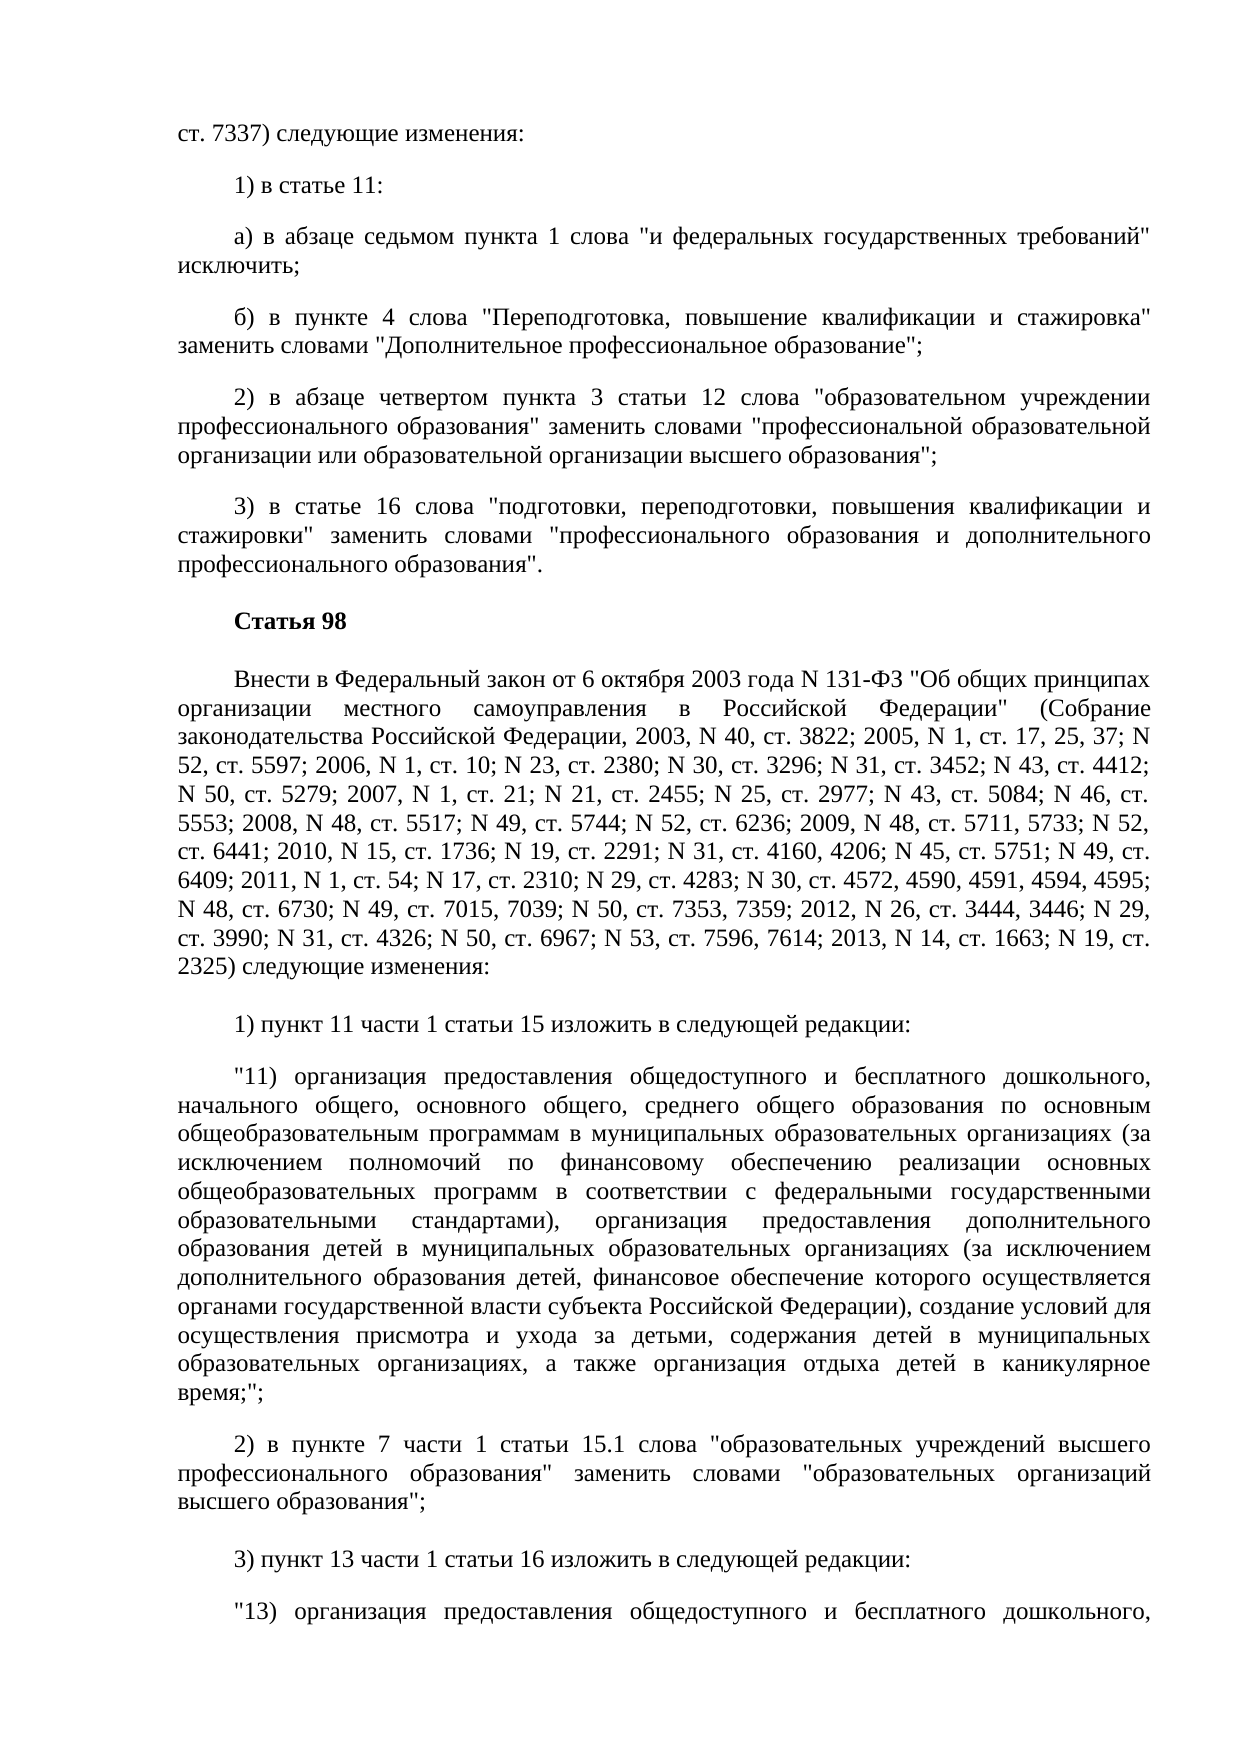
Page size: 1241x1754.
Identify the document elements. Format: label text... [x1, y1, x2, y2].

text б) в пункте 4 слова "Переподготовка, повышение квалификации и стажировка" заменить словами "Дополнительное профессиональное образование"; [177, 302, 1152, 359]
text а) в абзаце седьмом пункта 1 слова "и федеральных государственных требований" исключить; [177, 221, 1152, 279]
title Статья 98 [177, 606, 1152, 635]
text 3) в статье 16 слова "подготовки, переподготовки, повышения квалификации и стажировки" заменить словами "профессионального образования и дополнительного профессионального образования". [177, 491, 1152, 578]
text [177, 118, 1152, 147]
text 2) в абзаце четвертом пункта 3 статьи 12 слова "образовательном учреждении профессионального образования" заменить словами "профессиональной образовательной организации или образовательной организации высшего образования"; [177, 382, 1152, 468]
text 2) в пункте 7 части 1 статьи 15.1 слова "образовательных учреждений высшего профессионального образования" заменить словами "образовательных организаций высшего образования"; [177, 1429, 1152, 1515]
text 1) в статье 11: [177, 170, 1152, 198]
text 3) пункт 13 части 1 статьи 16 изложить в следующей редакции: [177, 1544, 1152, 1573]
text "11) организация предоставления общедоступного и бесплатного дошкольного, начального общего, основного общего, среднего общего образования по основным общеобразовательным программам в муниципальных образовательных организациях (за исключением полномочий по финансовому обеспечению реализации основных общеобразовательных программ в соответствии с федеральными государственными образовательными стандартами), организация предоставления дополнительного образования детей в муниципальных образовательных организациях (за исключением дополнительного образования детей, финансовое обеспечение которого осуществляется органами государственной власти субъекта Российской Федерации), создание условий для осуществления присмотра и ухода за детьми, содержания детей в муниципальных образовательных организациях, а также организация отдыха детей в каникулярное время;"; [177, 1061, 1152, 1406]
text 1) пункт 11 части 1 статьи 15 изложить в следующей редакции: [177, 1009, 1152, 1038]
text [177, 1596, 1152, 1625]
text Внести в Федеральный закон от 6 октября 2003 года N 131-ФЗ "Об общих принципах организации местного самоуправления в Российской Федерации" (Собрание законодательства Российской Федерации, 2003, N 40, ст. 3822; 2005, N 1, ст. 17, 25, 37; N 52, ст. 5597; 2006, N 1, ст. 10; N 23, ст. 2380; N 30, ст. 3296; N 31, ст. 3452; N 43, ст. 4412; N 50, ст. 5279; 2007, N 1, ст. 21; N 21, ст. 2455; N 25, ст. 2977; N 43, ст. 5084; N 46, ст. 5553; 2008, N 48, ст. 5517; N 49, ст. 5744; N 52, ст. 6236; 2009, N 48, ст. 5711, 5733; N 52, ст. 6441; 2010, N 15, ст. 1736; N 19, ст. 2291; N 31, ст. 4160, 4206; N 45, ст. 5751; N 49, ст. 6409; 2011, N 1, ст. 54; N 17, ст. 2310; N 29, ст. 4283; N 30, ст. 4572, 4590, 4591, 4594, 4595; N 48, ст. 6730; N 49, ст. 7015, 7039; N 50, ст. 7353, 7359; 2012, N 26, ст. 3444, 3446; N 29, ст. 3990; N 31, ст. 4326; N 50, ст. 6967; N 53, ст. 7596, 7614; 2013, N 14, ст. 1663; N 19, ст. 2325) следующие изменения: [177, 664, 1152, 980]
